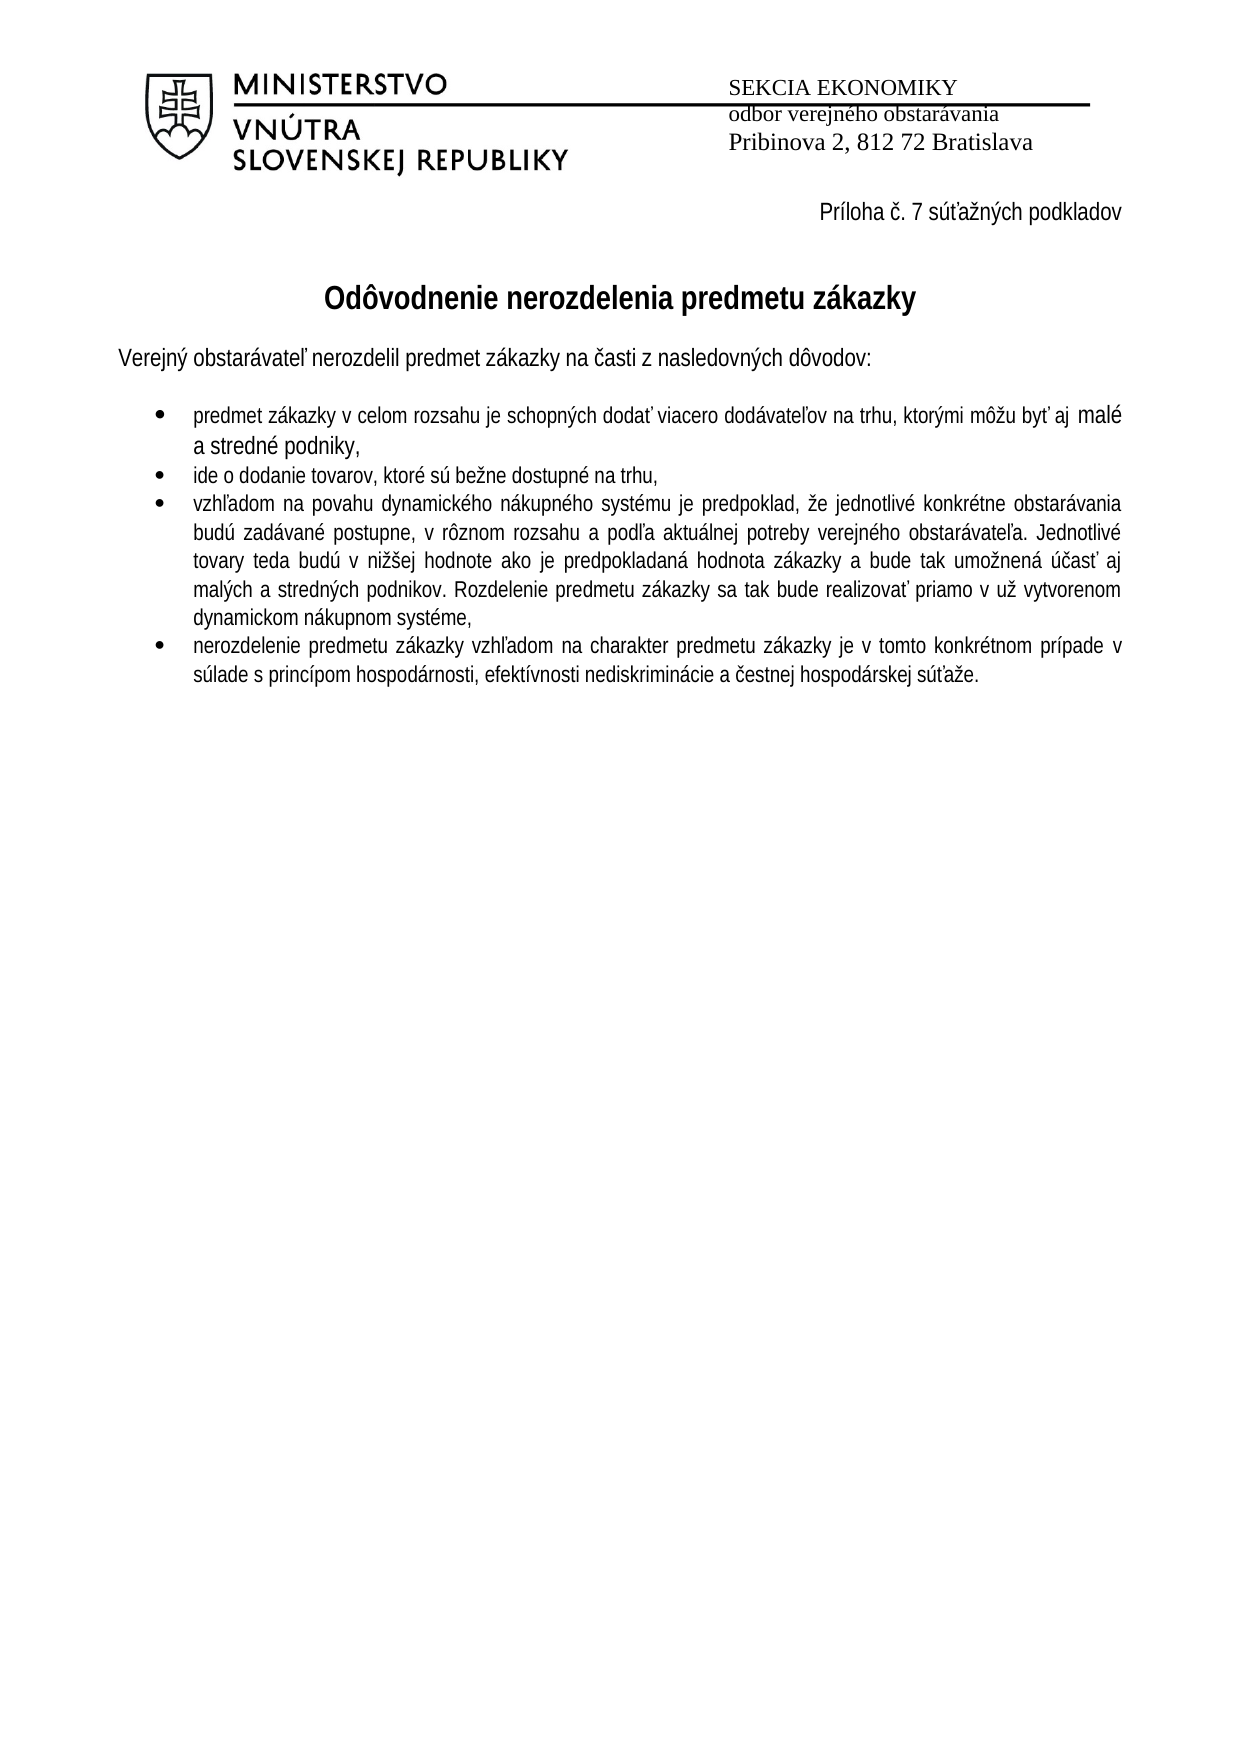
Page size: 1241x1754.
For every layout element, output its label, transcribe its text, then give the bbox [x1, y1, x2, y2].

text Príloha č. 7 súťažných podkladov [118, 197, 1122, 225]
list ide o dodanie tovarov, ktoré sú bežne dostupné na trhu, [156, 462, 1122, 488]
list nerozdelenie predmetu zákazky vzhľadom na charakter predmetu zákazky je v tomto konkrétnom prípade v súlade s princípom hospodárnosti, efektívnosti nediskriminácie a čestnej hospodárskej súťaže. [156, 632, 1122, 687]
text Odôvodnenie nerozdelenia predmetu zákazky [118, 278, 1122, 316]
picture [145, 73, 1091, 179]
list vzhľadom na povahu dynamického nákupného systému je predpoklad, že jednotlivé konkrétne obstarávania budú zadávané postupne, v rôznom rozsahu a podľa aktuálnej potreby verejného obstarávateľa. Jednotlivé tovary teda budú v nižšej hodnote ako je predpokladaná hodnota zákazky a bude tak umožnená účasť aj malých a stredných podnikov. Rozdelenie predmetu zákazky sa tak bude realizovať priamo v už vytvorenom dynamickom nákupnom systéme, [156, 490, 1122, 630]
text Verejný obstarávateľ nerozdelil predmet zákazky na časti z nasledovných dôvodov: [118, 342, 1122, 371]
list predmet zákazky v celom rozsahu je schopných dodať viacero dodávateľov na trhu, ktorými môžu byť aj malé a stredné podniky, [156, 400, 1122, 459]
